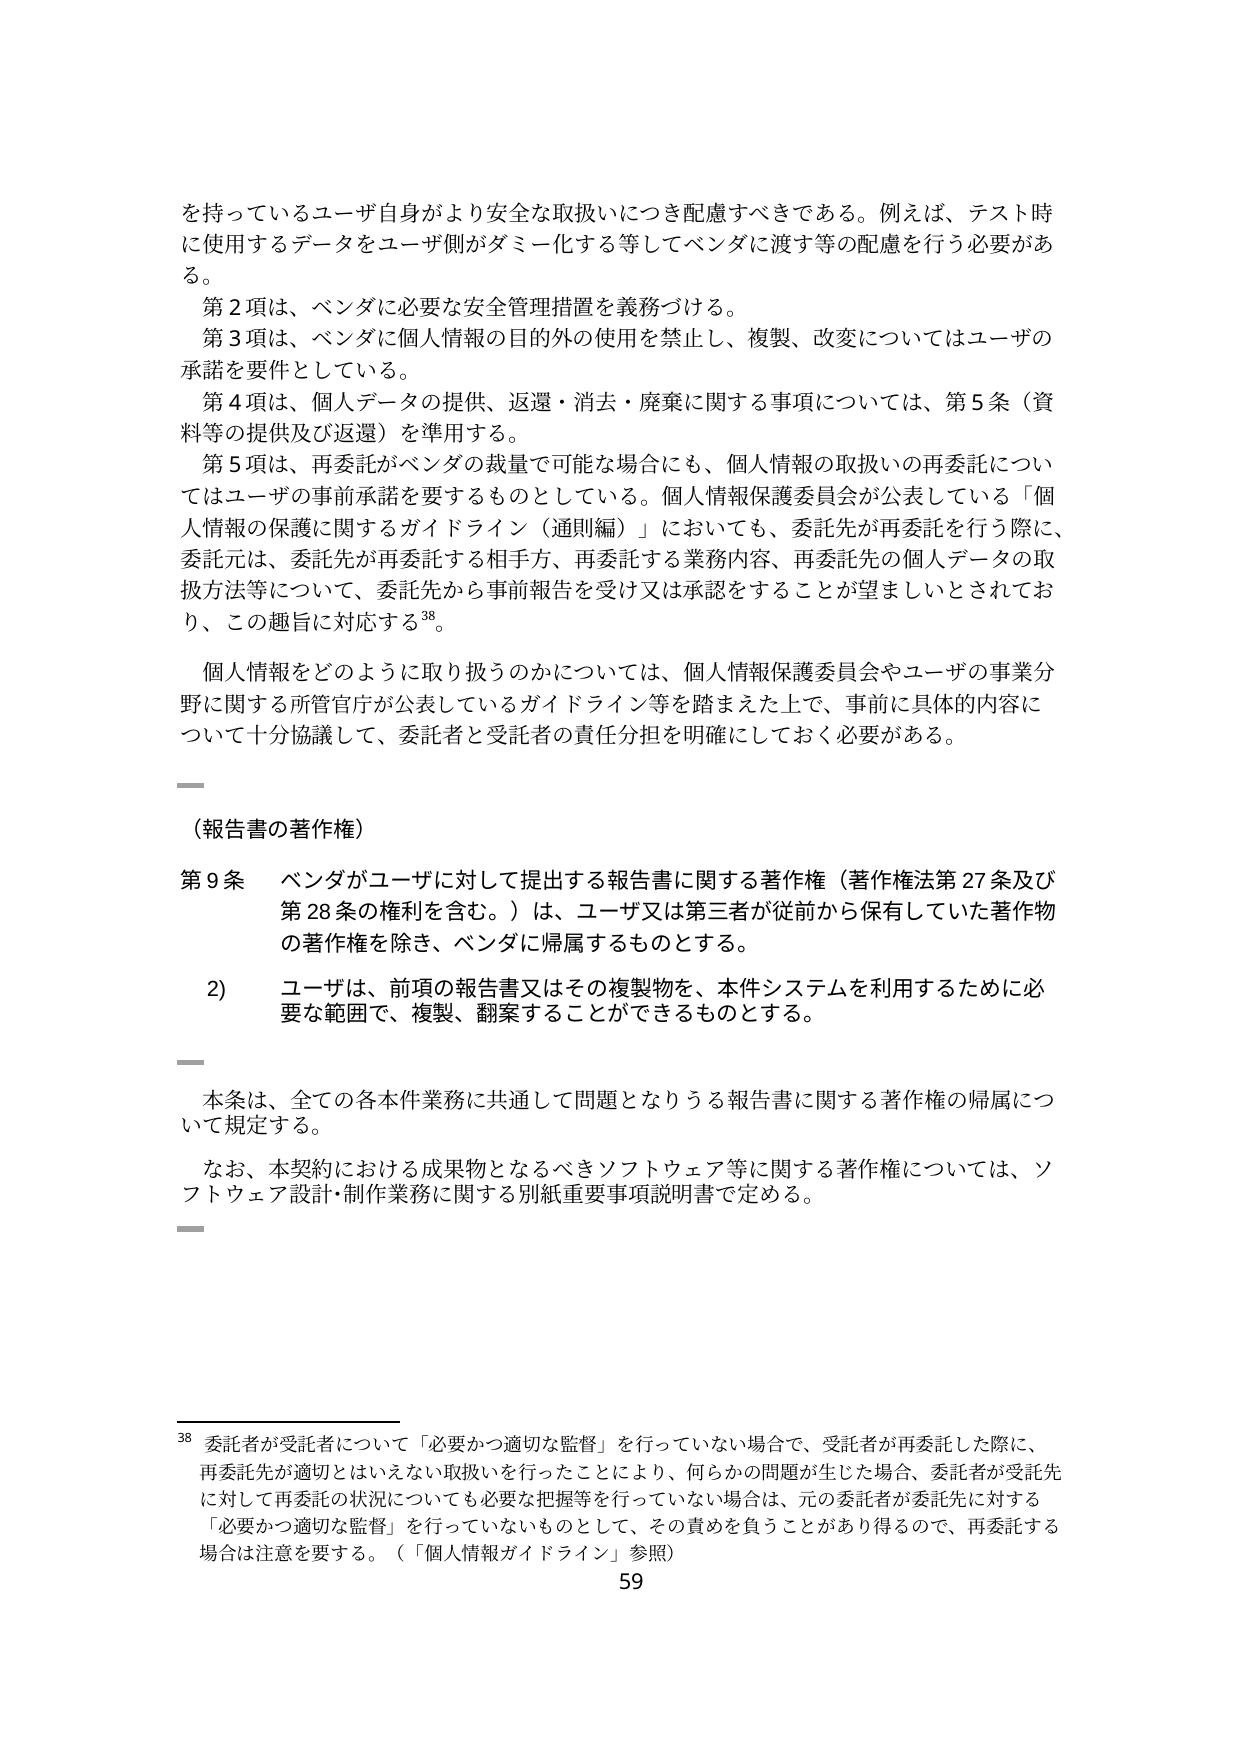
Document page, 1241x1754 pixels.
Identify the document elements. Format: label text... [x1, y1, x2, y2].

text 第1項は、ベンダに個人情報保護を義務づける。「その他の契約」とは、システム基本契約書及び別紙重要事項説明書以外に、個人情報の取扱いに関する委託契約を別途締結するケースを想定している。また、ユーザ保有の個人情報については、当該個人に対し責任を持っているユーザ自身がより安全な取扱いにつき配慮すべきである。例えば、テスト時に使用するデータをユーザ側がダミー化する等してベンダに渡す等の配慮を行う必要がある。 第2項は、ベンダに必要な安全管理措置を義務づける。 第3項は、ベンダに個人情報の目的外の使用を禁止し、複製、改変についてはユーザの承諾を要件としている。 第4項は、個人データの提供、返還・消去・廃棄に関する事項については、第5条（資料等の提供及び返還）を準用する。 第5項は、再委託がベンダの裁量で可能な場合にも、個人情報の取扱いの再委託についてはユーザの事前承諾を要するものとしている。個人情報保護委員会が公表している「個人情報の保護に関するガイドライン（通則編）」においても、委託先が再委託を行う際に、委託元は、委託先が再委託する相手方、再委託する業務内容、再委託先の個人データの取扱方法等について、委託先から事前報告を受け又は承認をすることが望ましいとされており、この趣旨に対応する。 [180, 196, 1060, 637]
text 本条は、全ての各本件業務に共通して問題となりうる報告書に関する著作権の帰属について規定する。 [180, 1089, 1060, 1139]
text 個人情報をどのように取り扱うのかについては、個人情報保護委員会やユーザの事業分野に関する所管官庁が公表しているガイドライン等を踏まえた上で、事前に具体的内容について十分協議して、委託者と受託者の責任分担を明確にしておく必要がある。 [180, 655, 1060, 750]
text なお、本契約における成果物となるべきソフトウェア等に関する著作権については、ソフトウェア設計･制作業務に関する別紙重要事項説明書で定める。 [180, 1158, 1060, 1208]
subtitle 第9条 ベンダがユーザに対して提出する報告書に関する著作権（著作権法第27条及び第28条の権利を含む。）は、ユーザ又は第三者が従前から保有していた著作物の著作権を除き、ベンダに帰属するものとする。 [180, 863, 1060, 958]
subtitle （報告書の著作権） [180, 812, 1060, 844]
subtitle 2) ユーザは、前項の報告書又はその複製物を、本件システムを利用するために必要な範囲で、複製、翻案することができるものとする。 [207, 976, 1060, 1026]
